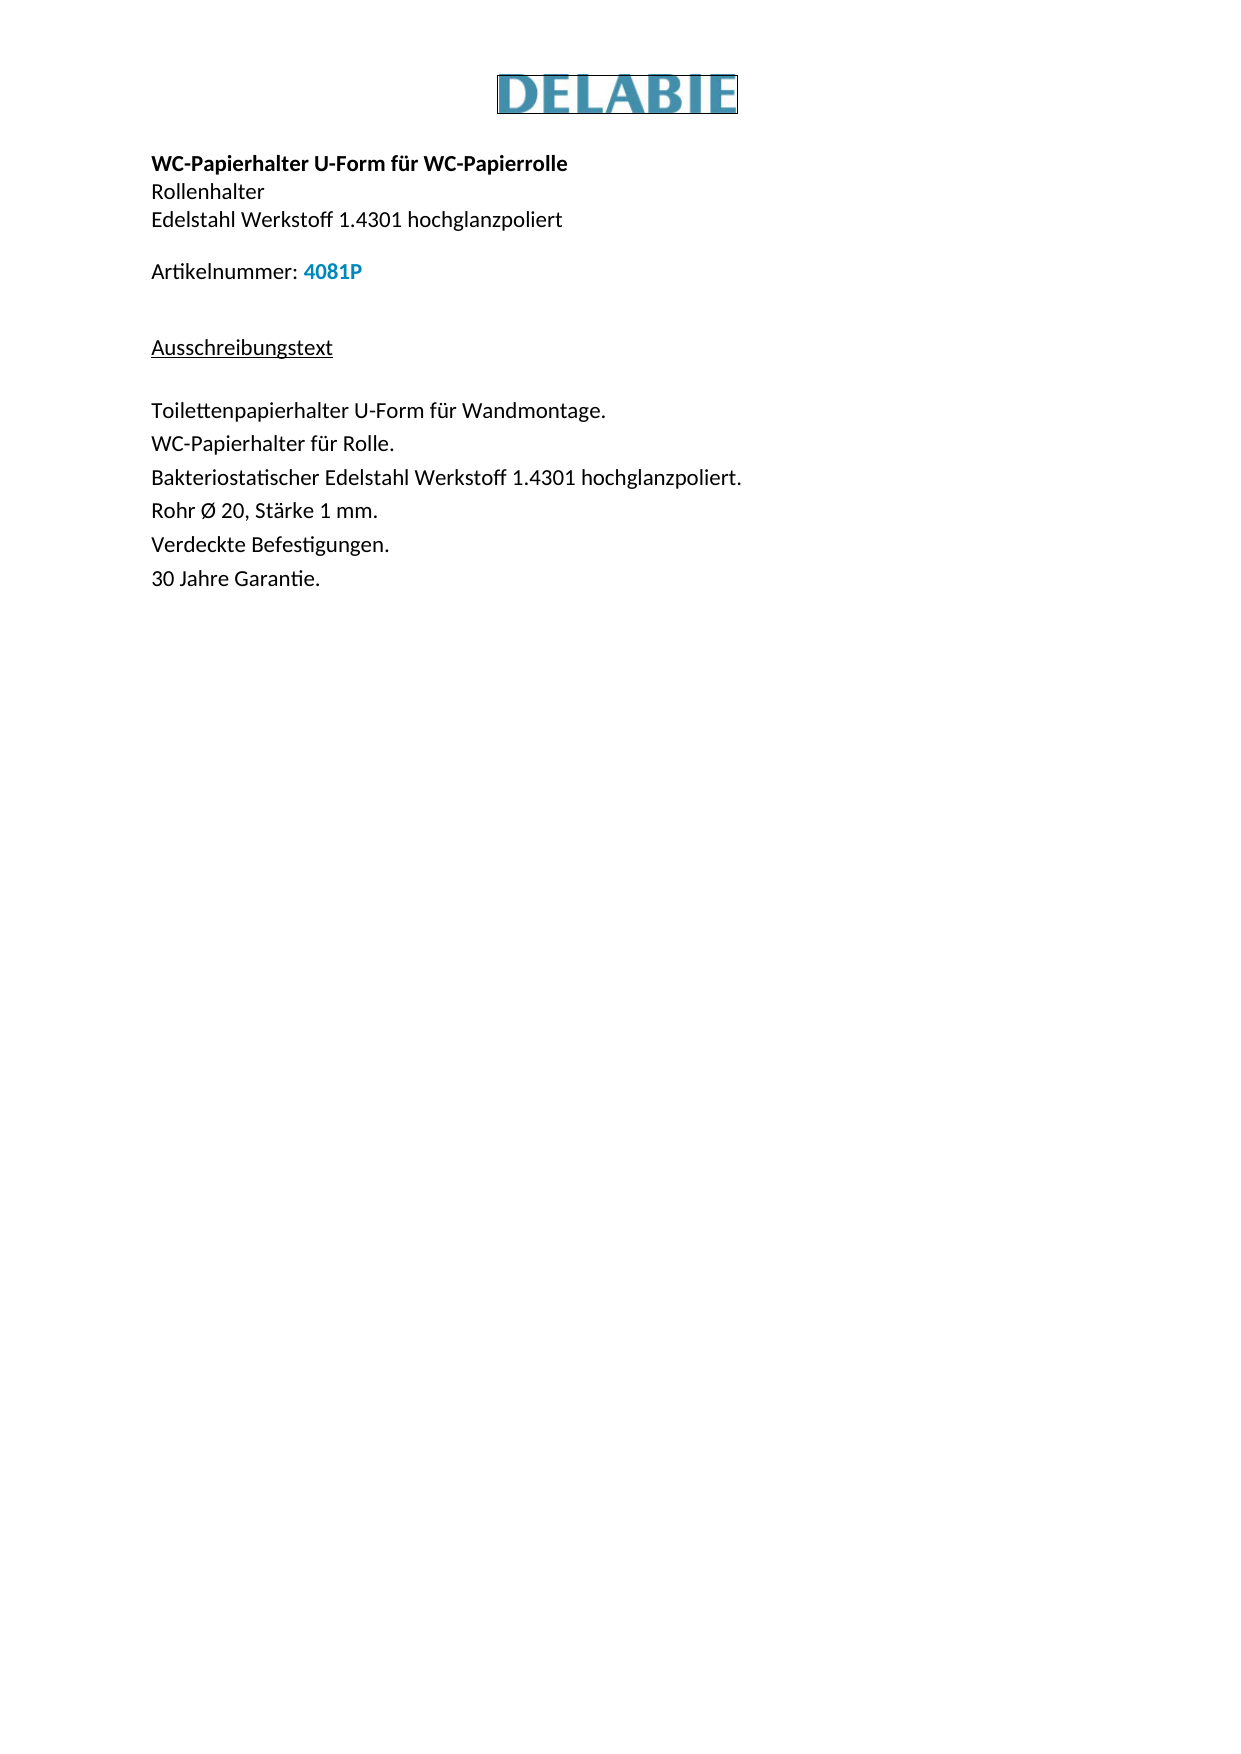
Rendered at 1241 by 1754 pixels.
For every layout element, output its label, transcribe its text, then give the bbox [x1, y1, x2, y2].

text Artikelnummer: 4081P [151, 257, 1084, 285]
text Ausschreibungstext [151, 333, 1084, 361]
text Toilettenpapierhalter U-Form für Wandmontage. [151, 396, 1084, 424]
text Rohr Ø 20, Stärke 1 mm. [151, 497, 1084, 525]
picture [498, 76, 737, 113]
text Bakteriostatischer Edelstahl Werkstoff 1.4301 hochglanzpoliert. [151, 463, 1084, 491]
text Verdeckte Befestigungen. [151, 530, 1084, 558]
text Edelstahl Werkstoff 1.4301 hochglanzpoliert [151, 205, 1084, 233]
text 30 Jahre Garantie. [151, 564, 1084, 592]
text Rollenhalter [151, 177, 1084, 205]
text WC-Papierhalter U-Form für WC-Papierrolle [151, 149, 1084, 177]
text WC-Papierhalter für Rolle. [151, 429, 1084, 458]
